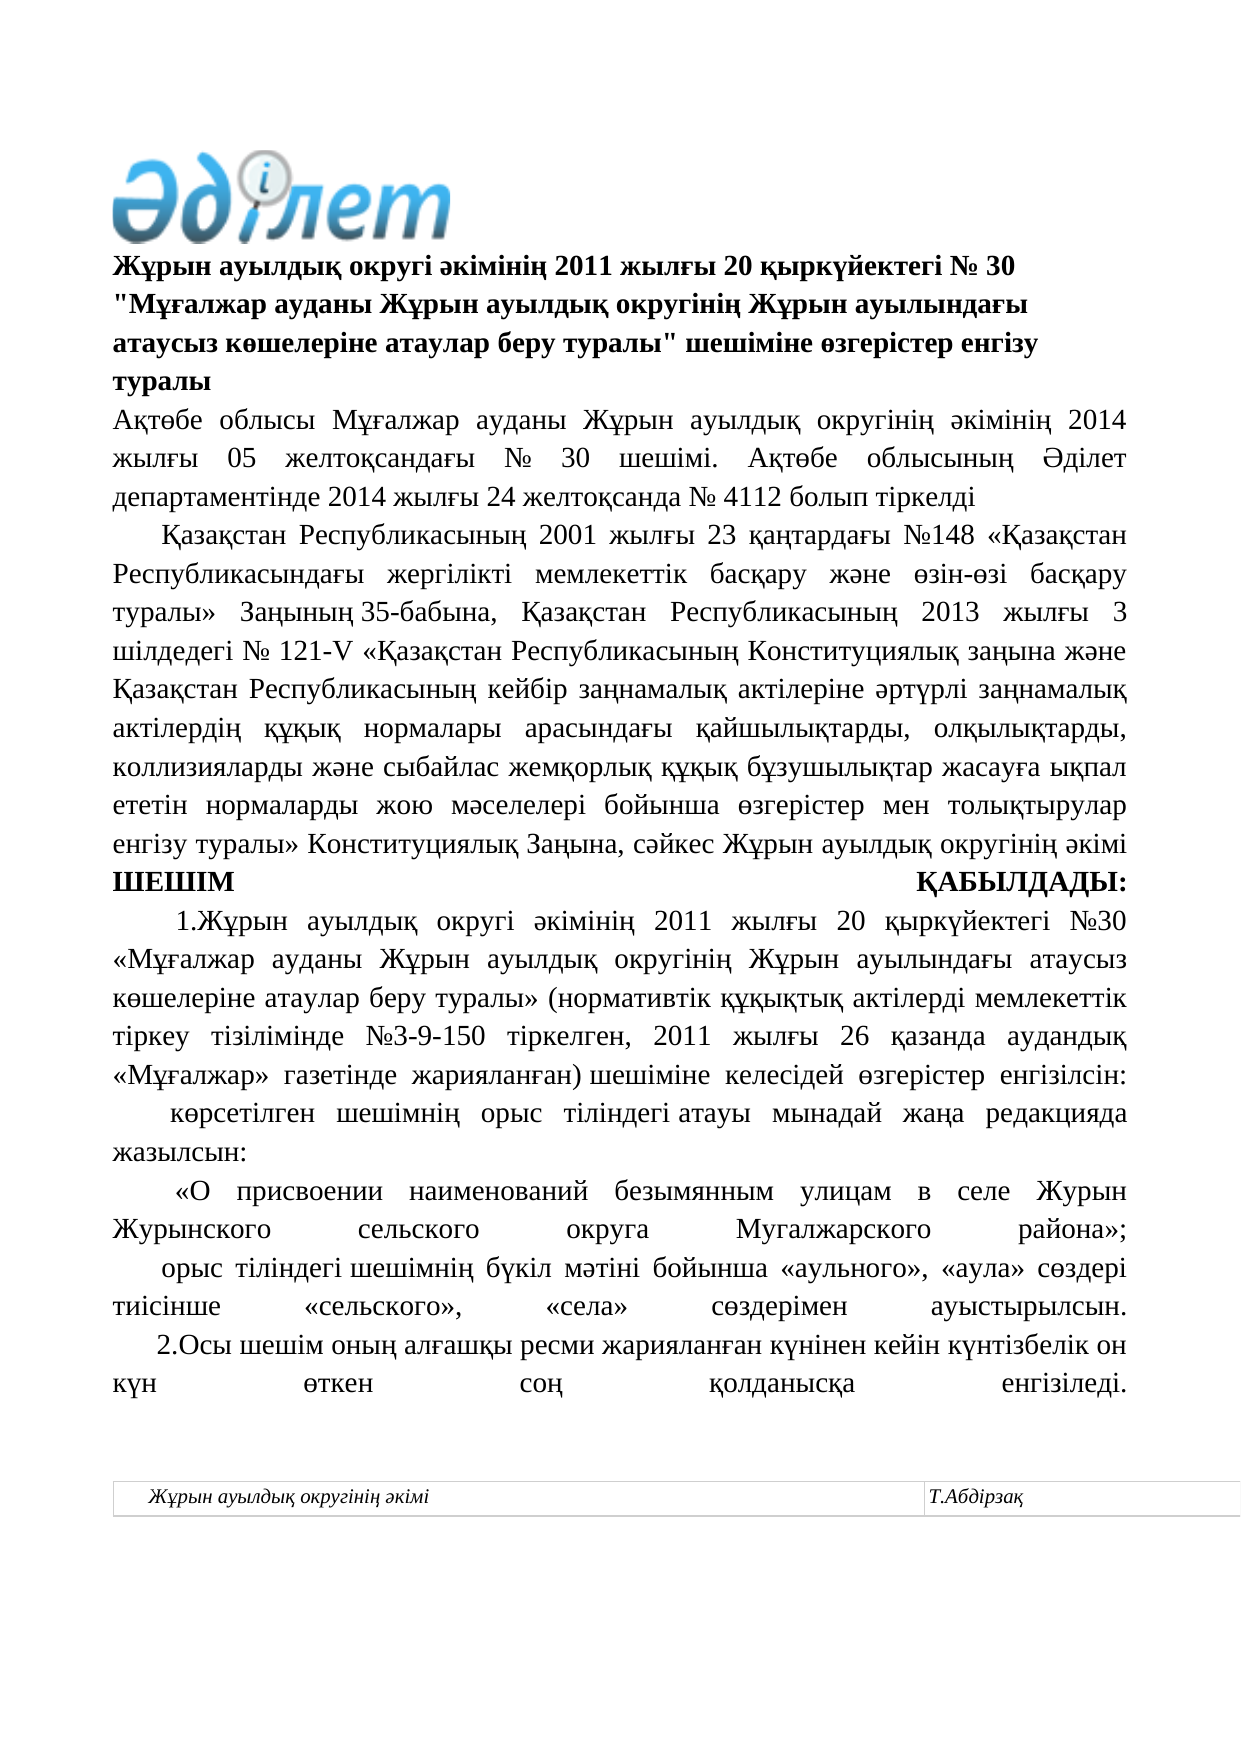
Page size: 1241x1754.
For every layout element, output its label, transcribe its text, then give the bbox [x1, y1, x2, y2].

text Жұрын ауылдық округі әкімінің 2011 жылғы 20 қыркүйектегі № 30 "Мұғалжар ауданы Жұрын ауылдық округінің Жұрын ауылындағы атаусыз көшелеріне атаулар беру туралы" шешіміне өзгерістер енгізу туралы [112, 248, 1128, 397]
text Қазақстан Республикасының 2001 жылғы 23 қаңтардағы №148 «Қазақстан Республикасындағы жергілікті мемлекеттік басқару және өзін-өзі басқару туралы» Заңының 35-бабына, Қазақстан Республикасының 2013 жылғы 3 шілдедегі № 121-V «Қазақстан Республикасының Конституциялық заңына және Қазақстан Республикасының кейбір заңнамалық актілеріне әртүрлі заңнамалық актілердің құқық нормалары арасындағы қайшылықтарды, олқылықтарды, коллизияларды және сыбайлас жемқорлық құқық бұзушылықтар жасауға ықпал ететін нормаларды жою мәселелері бойынша өзгерістер мен толықтырулар енгізу туралы» Конституциялық Заңына, сәйкес Жұрын ауылдық округінің әкімі ШЕШІМ ҚАБЫЛДАДЫ: 1. Жұрын ауылдық округі әкімінің 2011 жылғы 20 қыркүйектегі №30 «Мұғалжар ауданы Жұрын ауылдық округінің Жұрын ауылындағы атаусыз көшелеріне атаулар беру туралы» (нормативтік құқықтық актілерді мемлекеттік тіркеу тізілімінде №3-9-150 тіркелген, 2011 жылғы 26 қазанда аудандық «Мұғалжар» газетінде жарияланған) шешіміне келесідей өзгерістер енгізілсін: көрсетілген шешімнің орыс тіліндегі атауы мынадай жаңа редакцияда жазылсын: «О присвоении наименований безымянным улицам в селе Журын Журынского сельского округа Мугалжарского района»; орыс тіліндегі шешімнің бүкіл мәтіні бойынша «аульного», «аула» сөздері тиісінше «сельского», «села» сөздерімен ауыстырылсын. 2. Осы шешім оның алғашқы ресми жарияланған күнінен кейін күнтізбелік он күн өткен соң қолданысқа енгізіледі. [112, 517, 1128, 1476]
text Ақтөбе облысы Мұғалжар ауданы Жұрын ауылдық округінің әкімінің 2014 жылғы 05 желтоқсандағы № 30 шешімі. Ақтөбе облысының Әділет департаментінде 2014 жылғы 24 желтоқсанда № 4112 болып тіркелді [112, 402, 1128, 512]
table_header Т.Абдірзақ [925, 1482, 1240, 1515]
picture [112, 150, 451, 244]
table_header Жұрын ауылдық округінің әкімі [114, 1482, 924, 1515]
